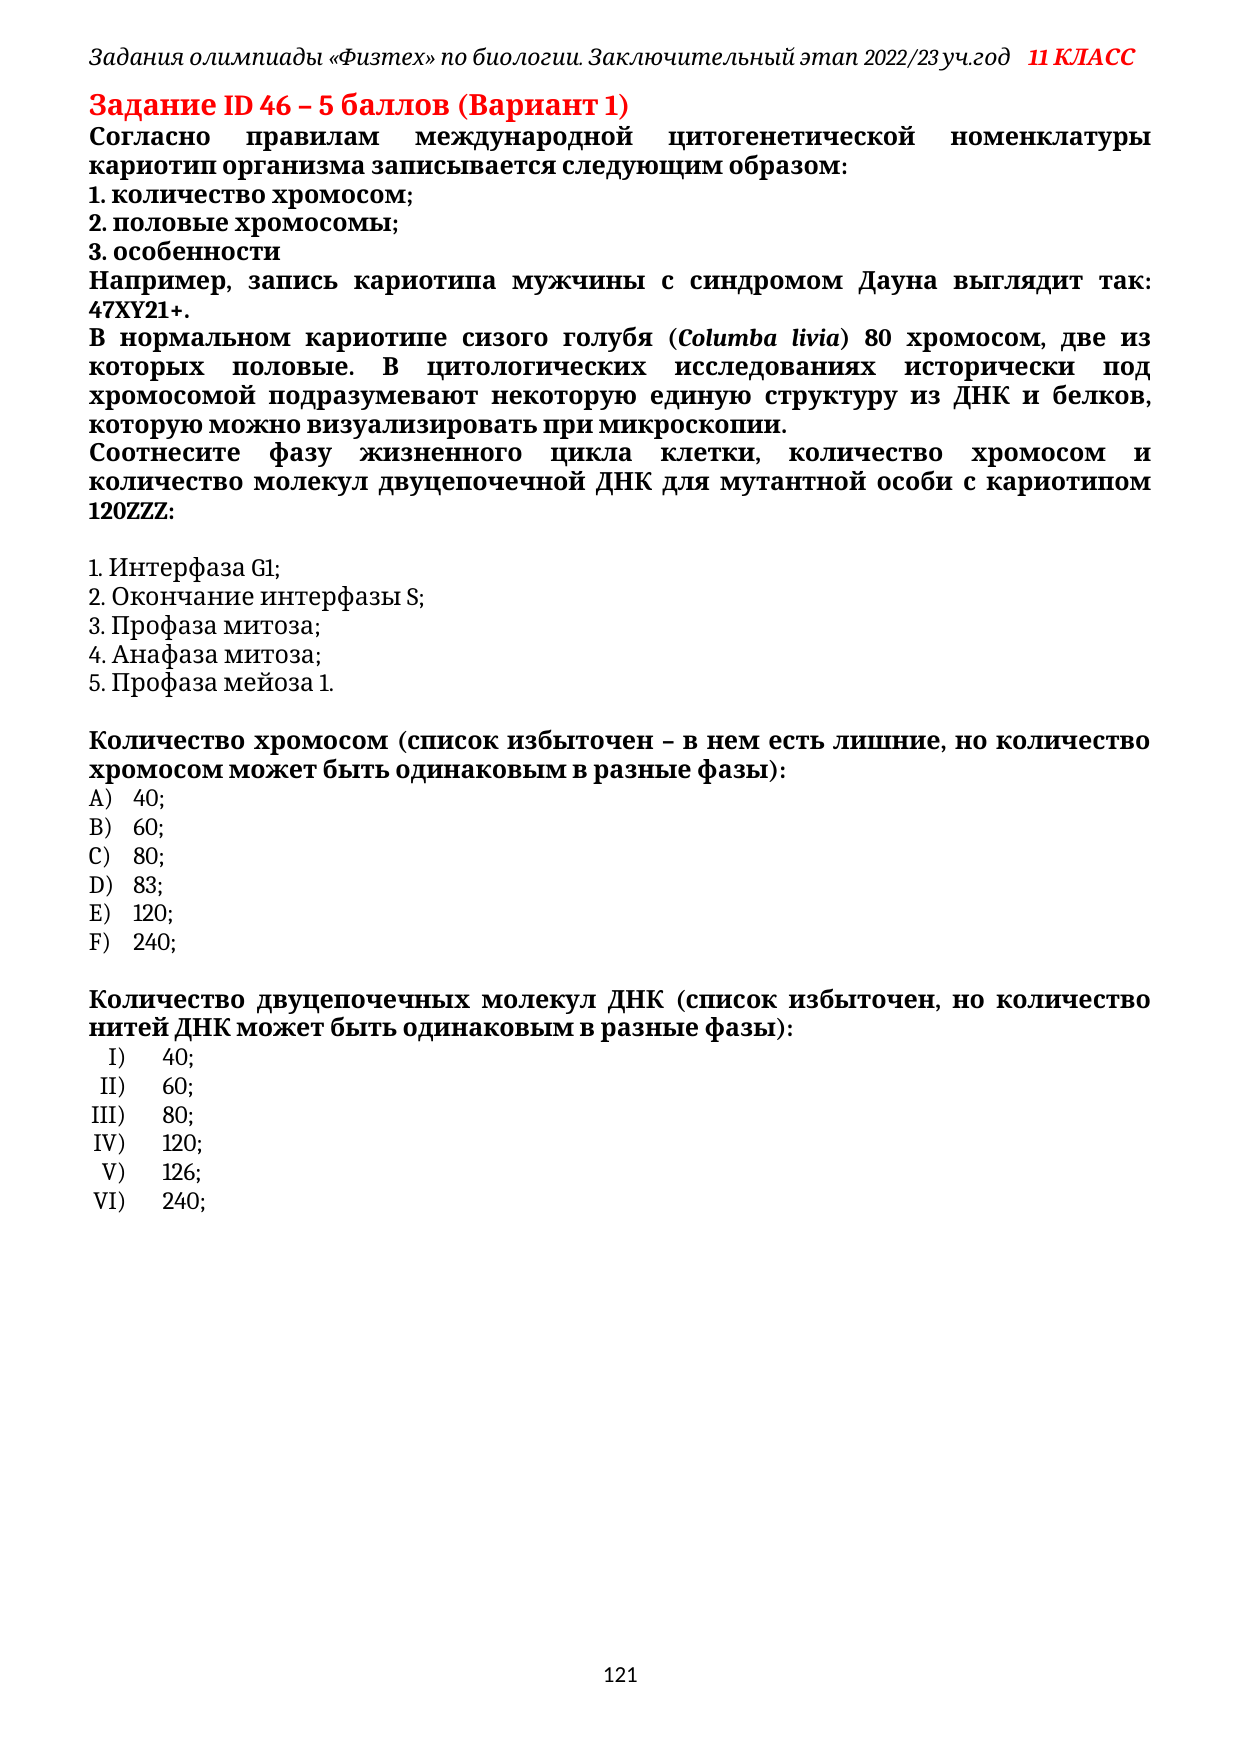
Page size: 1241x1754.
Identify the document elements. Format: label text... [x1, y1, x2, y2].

list 240; [126, 1187, 1152, 1216]
text 1. количество хромосом; [89, 181, 1152, 209]
list 240; [89, 928, 1152, 957]
list 80; [89, 842, 1152, 871]
text Задание ID 46 – 5 баллов (Вариант 1) [89, 89, 1152, 123]
text В нормальном кариотипе сизого голубя (Columba livia) 80 хромосом, две из которых половые. В цитологических исследованиях исторически под хромосомой подразумевают некоторую единую структуру из ДНК и белков, которую можно визуализировать при микроскопии. [89, 324, 1152, 439]
list 80; [126, 1101, 1152, 1129]
text Соотнесите фазу жизненного цикла клетки, количество хромосом и количество молекул двуцепочечной ДНК для мутантной особи с кариотипом 120ZZZ: [89, 439, 1152, 526]
list 83; [89, 871, 1152, 899]
text 5. Профаза мейоза 1. [89, 669, 1152, 698]
text Количество хромосом (список избыточен – в нем есть лишние, но количество хромосом может быть одинаковым в разные фазы): [89, 727, 1152, 784]
list 40; [89, 784, 1152, 813]
list 126; [126, 1158, 1152, 1187]
text 2. Окончание интерфазы S; [89, 583, 1152, 612]
text 3. особенности [89, 238, 1152, 267]
text 4. Анафаза митоза; [89, 641, 1152, 669]
list 40; [126, 1043, 1152, 1072]
list 60; [89, 813, 1152, 842]
text Согласно правилам международной цитогенетической номенклатуры кариотип организма записывается следующим образом: [89, 123, 1152, 181]
text 1. Интерфаза G1; [89, 554, 1152, 583]
text Количество двуцепочечных молекул ДНК (список избыточен, но количество нитей ДНК может быть одинаковым в разные фазы): [89, 986, 1152, 1043]
text 2. половые хромосомы; [89, 209, 1152, 238]
list 60; [126, 1072, 1152, 1101]
text 3. Профаза митоза; [89, 612, 1152, 641]
text Например, запись кариотипа мужчины с синдромом Дауна выглядит так: 47XY21+. [89, 267, 1152, 324]
list 120; [126, 1129, 1152, 1158]
list 120; [89, 899, 1152, 928]
